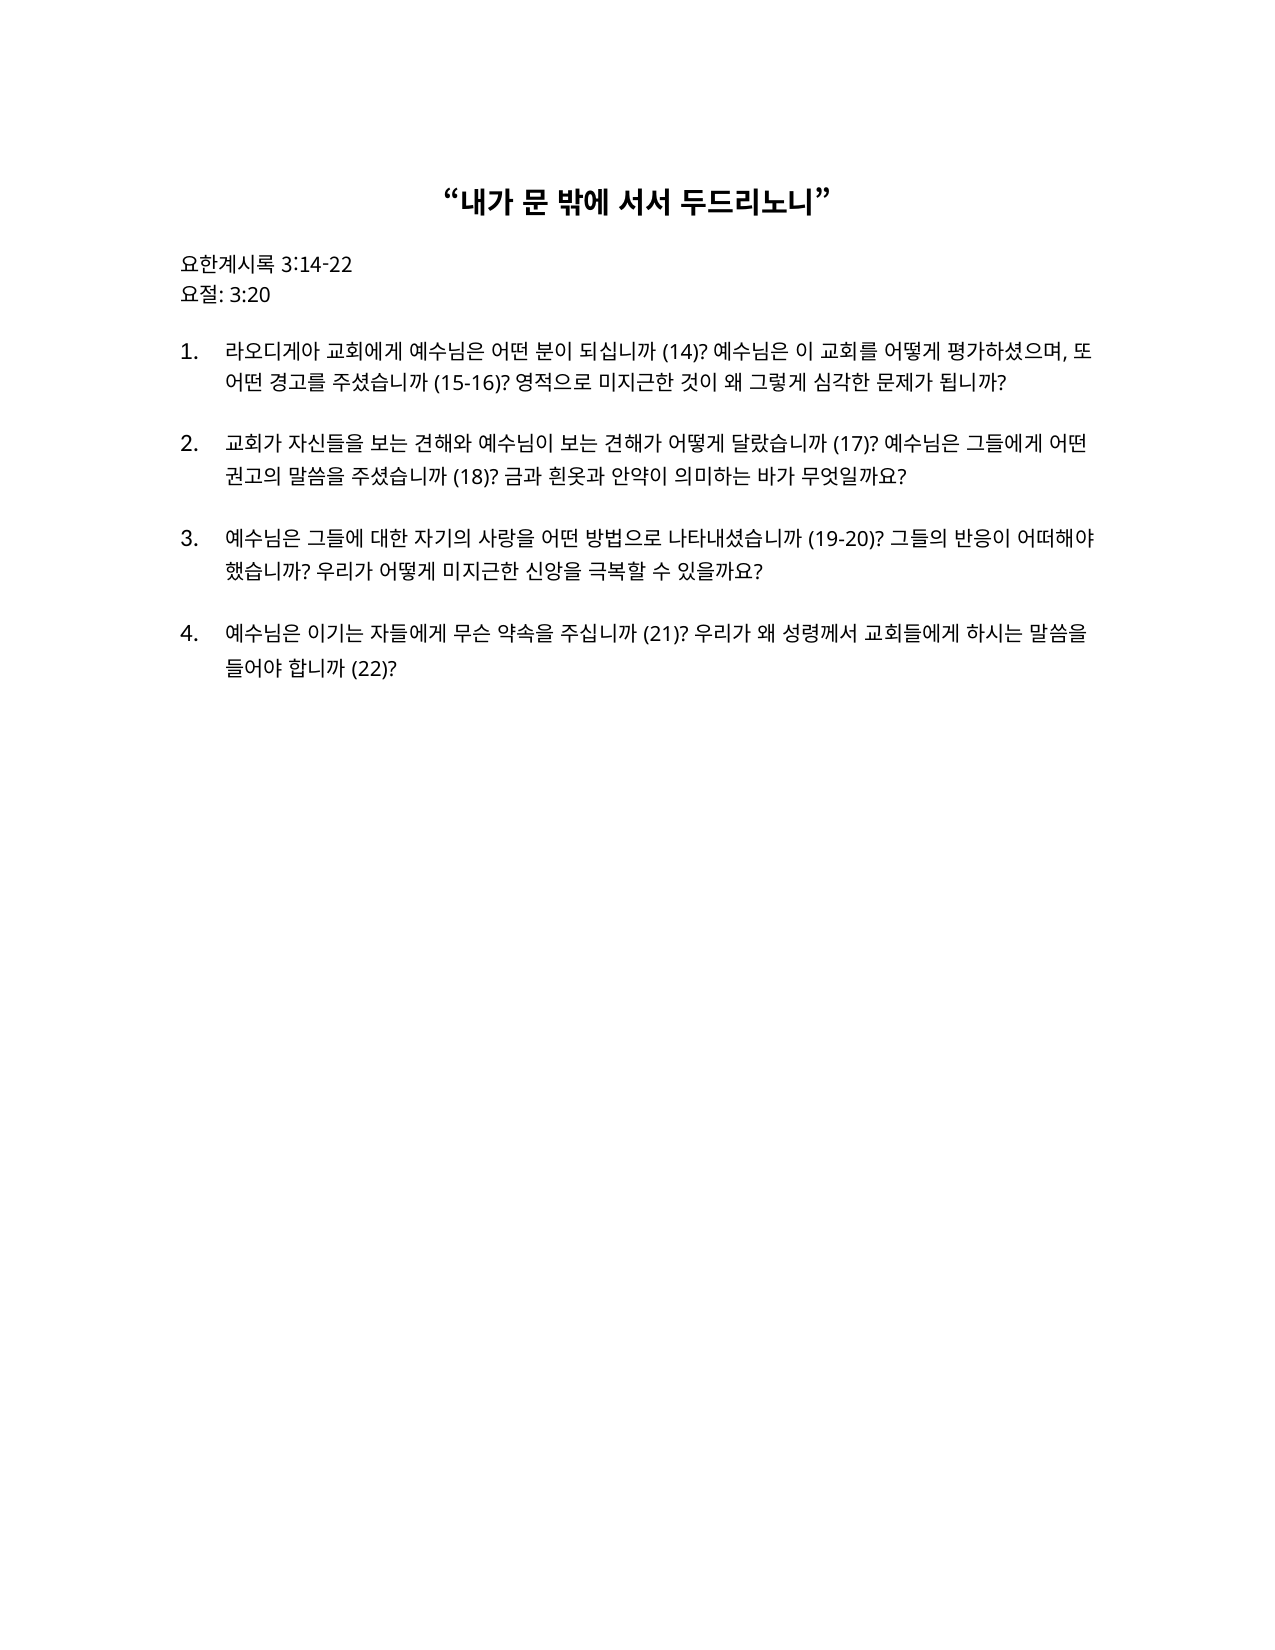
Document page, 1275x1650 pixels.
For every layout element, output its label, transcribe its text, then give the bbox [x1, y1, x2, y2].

text 2. 교회가 자신들을 보는 견해와 예수님이 보는 견해가 어떻게 달랐습니까 (17)? 예수님은 그들에게 어떤 권고의 말씀을 주셨습니까 (18)? 금과 흰옷과 안약이 의미하는 바가 무엇일까요? [180, 427, 1095, 491]
text 요절: 3:20 [180, 279, 1095, 309]
text 요한계시록 3:14-22 [180, 248, 1095, 279]
text 1. 라오디게아 교회에게 예수님은 어떤 분이 되십니까 (14)? 예수님은 이 교회를 어떻게 평가하셨으며, 또 어떤 경고를 주셨습니까 (15-16)? 영적으로 미지근한 것이 왜 그렇게 심각한 문제가 됩니까? [180, 335, 1095, 396]
text 3. 예수님은 그들에 대한 자기의 사랑을 어떤 방법으로 나타내셨습니까 (19-20)? 그들의 반응이 어떠해야 했습니까? 우리가 어떻게 미지근한 신앙을 극복할 수 있을까요? [180, 522, 1095, 586]
text 4. 예수님은 이기는 자들에게 무슨 약속을 주십니까 (21)? 우리가 왜 성령께서 교회들에게 하시는 말씀을 들어야 합니까 (22)? [180, 617, 1095, 682]
text “내가 문 밖에 서서 두드리노니” [180, 180, 1095, 222]
